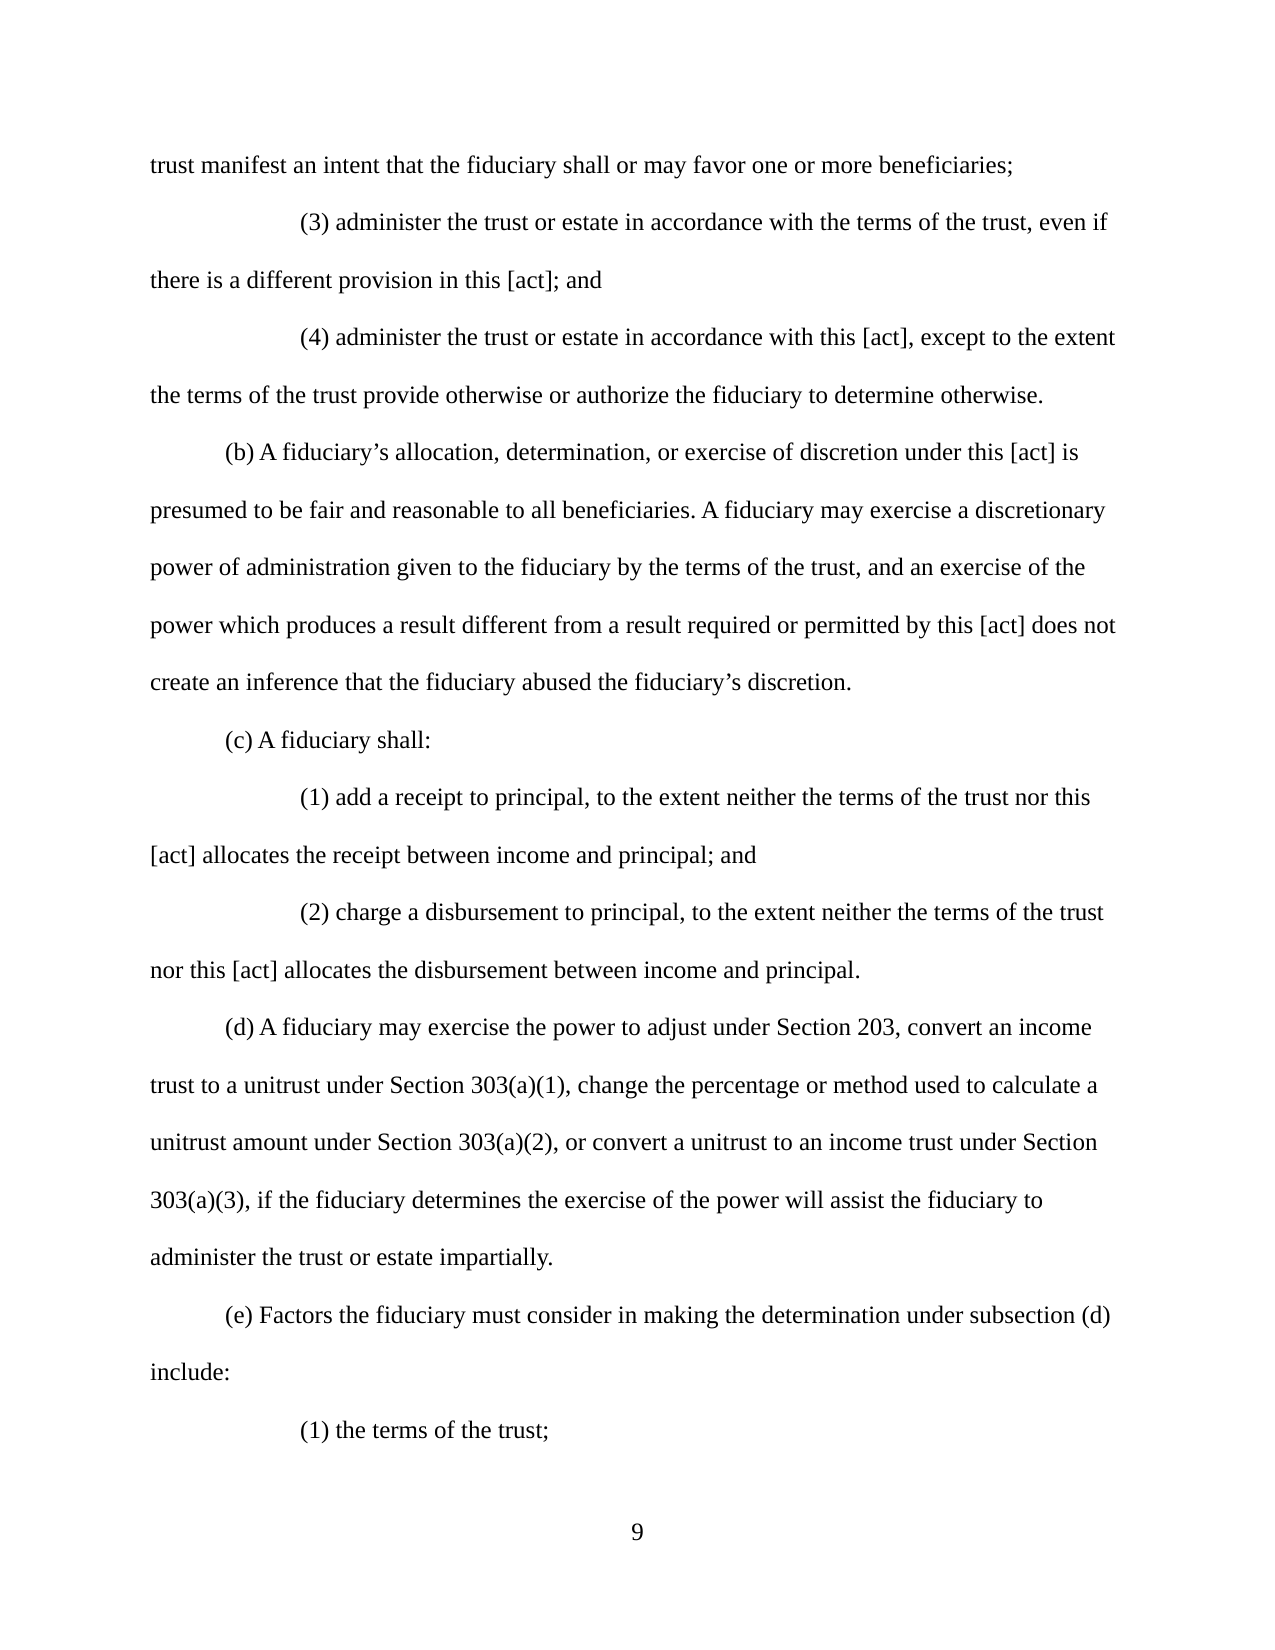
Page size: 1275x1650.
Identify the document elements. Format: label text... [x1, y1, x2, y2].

text (b) A fiduciary’s allocation, determination, or exercise of discretion under this [act] is presumed to be fair and reasonable to all beneficiaries. A fiduciary may exercise a discretionary power of administration given to the fiduciary by the terms of the trust, and an exercise of the power which produces a result different from a result required or permitted by this [act] does not create an inference that the fiduciary abused the fiduciary’s discretion. [150, 437, 1125, 696]
text (d) A fiduciary may exercise the power to adjust under Section 203, convert an income trust to a unitrust under Section 303(a)(1), change the percentage or method used to calculate a unitrust amount under Section 303(a)(2), or convert a unitrust to an income trust under Section 303(a)(3), if the fiduciary determines the exercise of the power will assist the fiduciary to administer the trust or estate impartially. [150, 1012, 1125, 1271]
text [150, 150, 1125, 179]
text (c) A fiduciary shall: [150, 725, 1125, 754]
text (1) the terms of the trust; [150, 1415, 1125, 1444]
text (e) Factors the fiduciary must consider in making the determination under subsection (d) include: [150, 1300, 1125, 1386]
text (3) administer the trust or estate in accordance with the terms of the trust, even if there is a different provision in this [act]; and [150, 207, 1125, 294]
text (1) add a receipt to principal, to the extent neither the terms of the trust nor this [act] allocates the receipt between income and principal; and [150, 782, 1125, 869]
text (2) charge a disbursement to principal, to the extent neither the terms of the trust nor this [act] allocates the disbursement between income and principal. [150, 897, 1125, 984]
text (4) administer the trust or estate in accordance with this [act], except to the extent the terms of the trust provide otherwise or authorize the fiduciary to determine otherwise. [150, 322, 1125, 409]
